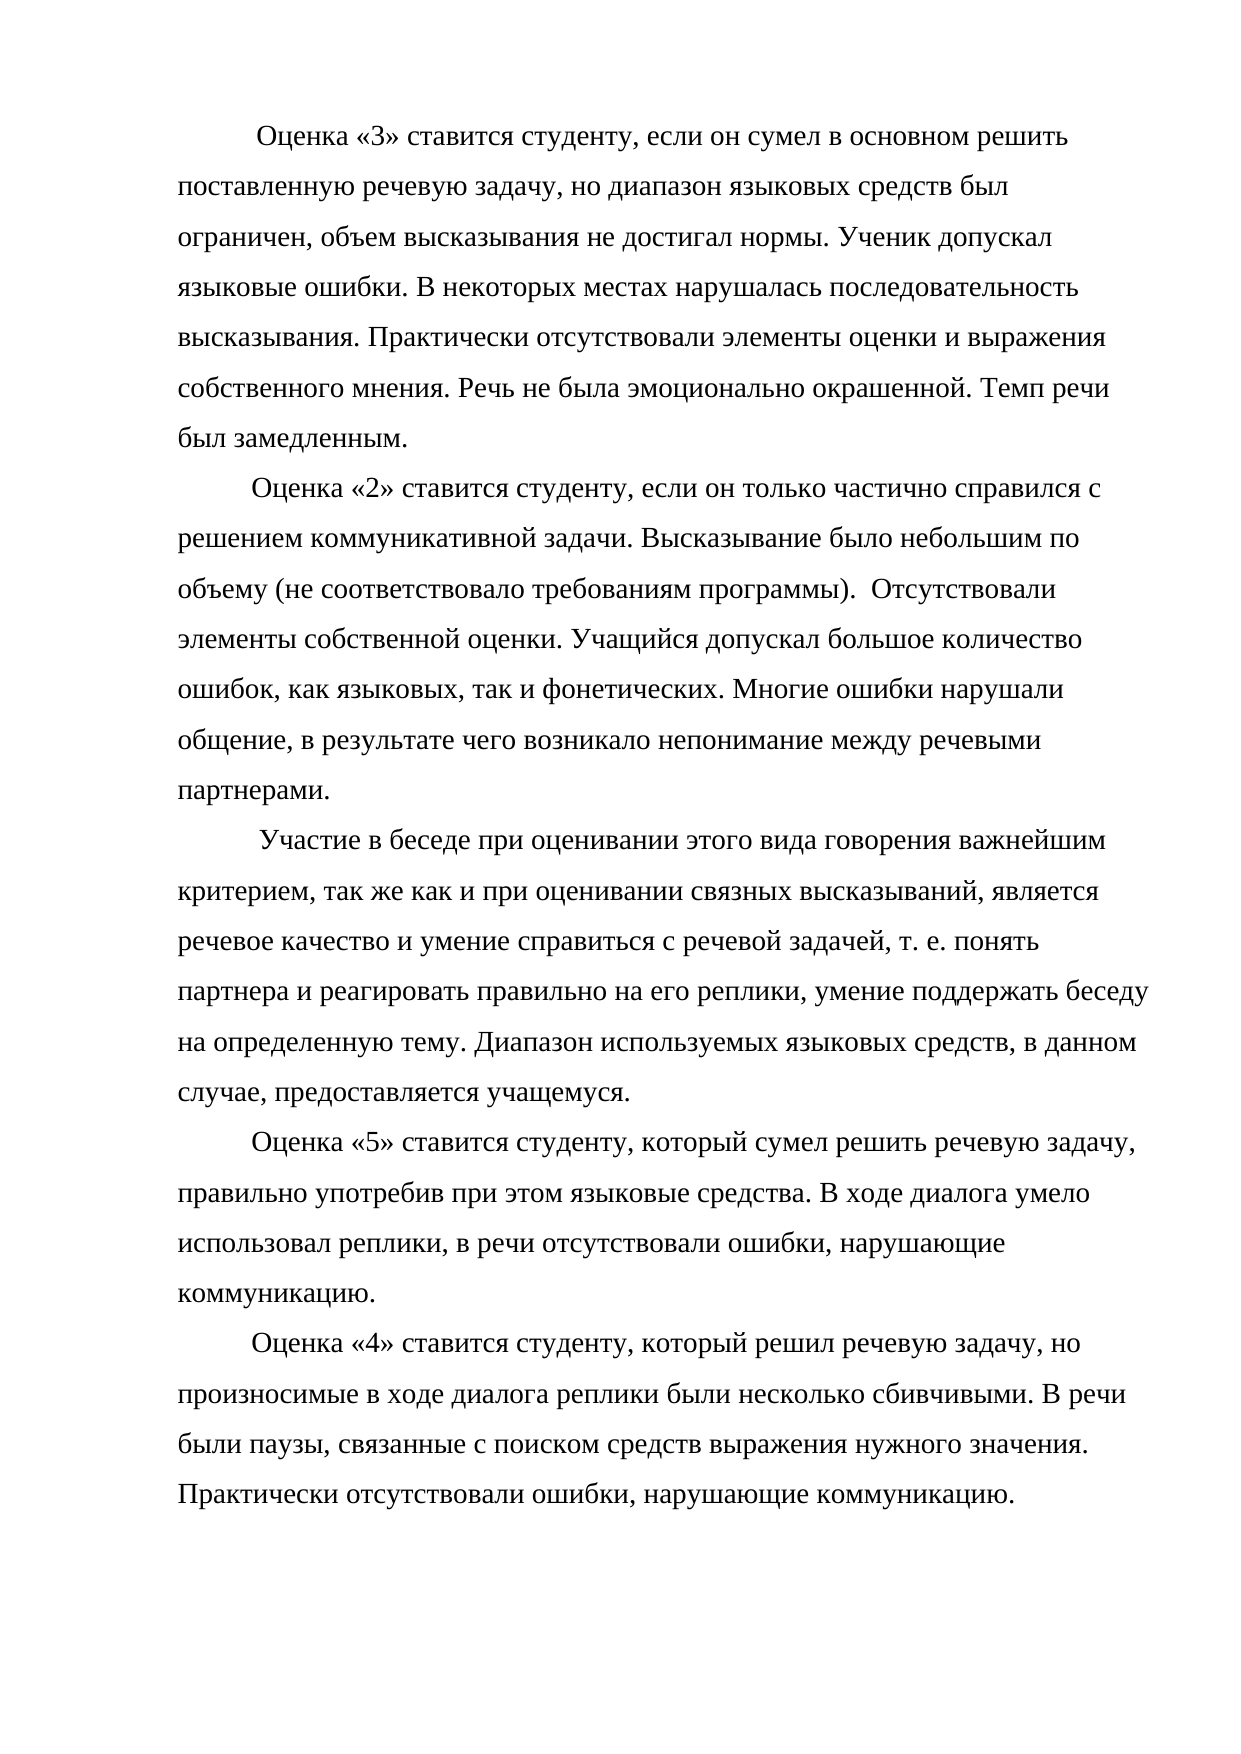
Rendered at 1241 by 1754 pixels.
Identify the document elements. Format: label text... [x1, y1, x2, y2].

text Оценка «2» ставится студенту, если он только частично справился с решением коммуникативной задачи. Высказывание было небольшим по объему (не соответствовало требованиям программы). Отсутствовали элементы собственной оценки. Учащийся допускал большое количество ошибок, как языковых, так и фонетических. Многие ошибки нарушали общение, в результате чего возникало непонимание между речевыми партнерами. [177, 470, 1152, 806]
text Оценка «4» ставится студенту, который решил речевую задачу, но произносимые в ходе диалога реплики были несколько сбивчивыми. В речи были паузы, связанные с поиском средств выражения нужного значения. Практически отсутствовали ошибки, нарушающие коммуникацию. [177, 1326, 1152, 1510]
text Оценка «5» ставится студенту, который сумел решить речевую задачу, правильно употребив при этом языковые средства. В ходе диалога умело использовал реплики, в речи отсутствовали ошибки, нарушающие коммуникацию. [177, 1124, 1152, 1309]
text Участие в беседе при оценивании этого вида говорения важнейшим критерием, так же как и при оценивании связных высказываний, является речевое качество и умение справиться с речевой задачей, т. е. понять партнера и реагировать правильно на его реплики, умение поддержать беседу на определенную тему. Диапазон используемых языковых средств, в данном случае, предоставляется учащемуся. [177, 822, 1152, 1108]
text Оценка «3» ставится студенту, если он сумел в основном решить поставленную речевую задачу, но диапазон языковых средств был ограничен, объем высказывания не достигал нормы. Ученик допускал языковые ошибки. В некоторых местах нарушалась последовательность высказывания. Практически отсутствовали элементы оценки и выражения собственного мнения. Речь не была эмоционально окрашенной. Темп речи был замедленным. [177, 118, 1152, 453]
